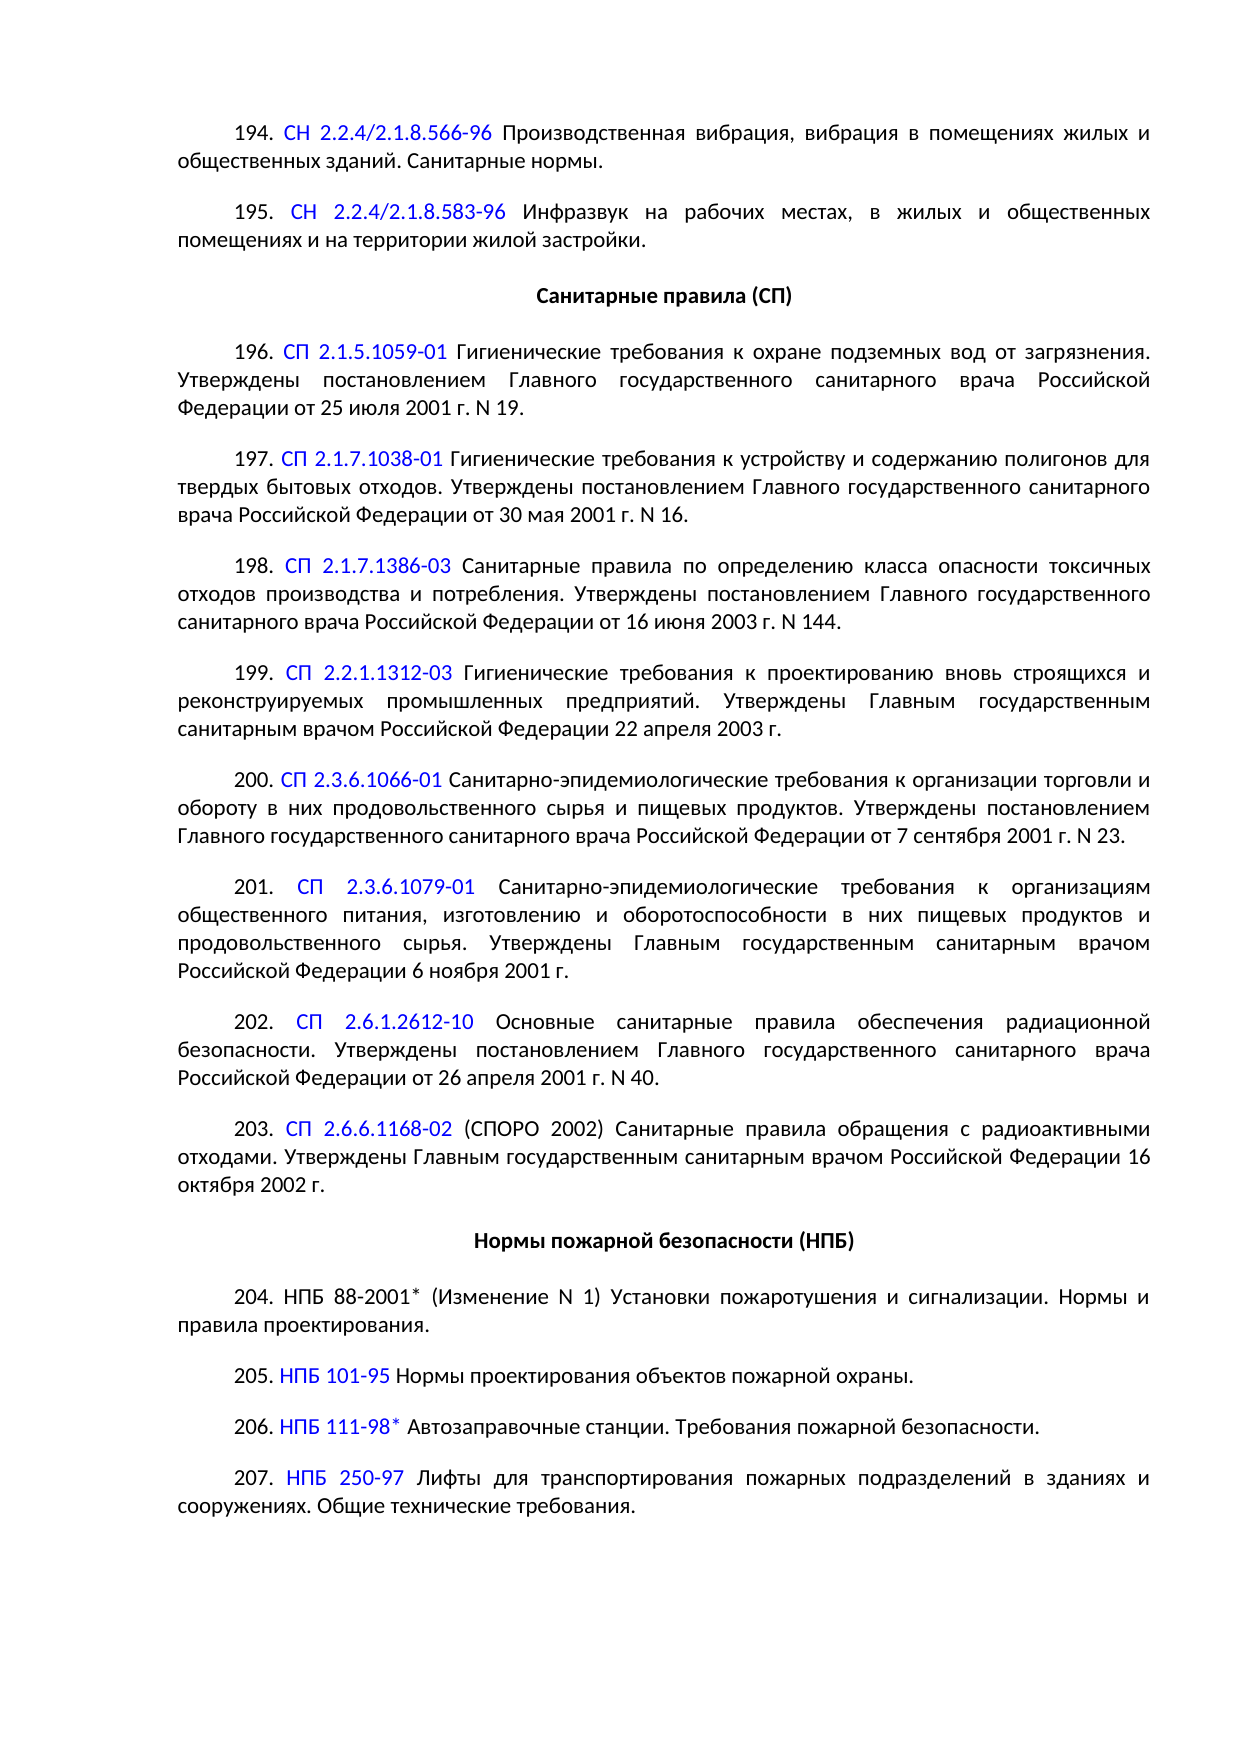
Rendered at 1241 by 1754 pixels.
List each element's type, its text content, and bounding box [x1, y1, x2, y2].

text 200. СП 2.3.6.1066-01 Санитарно-эпидемиологические требования к организации торговли и обороту в них продовольственного сырья и пищевых продуктов. Утверждены постановлением Главного государственного санитарного врача Российской Федерации от 7 сентября 2001 г. N 23. [177, 765, 1152, 849]
text 197. СП 2.1.7.1038-01 Гигиенические требования к устройству и содержанию полигонов для твердых бытовых отходов. Утверждены постановлением Главного государственного санитарного врача Российской Федерации от 30 мая 2001 г. N 16. [177, 444, 1152, 528]
text 203. СП 2.6.6.1168-02 (СПОРО 2002) Санитарные правила обращения с радиоактивными отходами. Утверждены Главным государственным санитарным врачом Российской Федерации 16 октября 2002 г. [177, 1114, 1152, 1198]
text 206. НПБ 111-98* Автозаправочные станции. Требования пожарной безопасности. [177, 1412, 1152, 1440]
text 205. НПБ 101-95 Нормы проектирования объектов пожарной охраны. [177, 1361, 1152, 1389]
text 201. СП 2.3.6.1079-01 Санитарно-эпидемиологические требования к организациям общественного питания, изготовлению и оборотоспособности в них пищевых продуктов и продовольственного сырья. Утверждены Главным государственным санитарным врачом Российской Федерации 6 ноября 2001 г. [177, 872, 1152, 984]
text 198. СП 2.1.7.1386-03 Санитарные правила по определению класса опасности токсичных отходов производства и потребления. Утверждены постановлением Главного государственного санитарного врача Российской Федерации от 16 июня 2003 г. N 144. [177, 551, 1152, 635]
title Санитарные правила (СП) [177, 281, 1152, 309]
text 207. НПБ 250-97 Лифты для транспортирования пожарных подразделений в зданиях и сооружениях. Общие технические требования. [177, 1463, 1152, 1519]
text 196. СП 2.1.5.1059-01 Гигиенические требования к охране подземных вод от загрязнения. Утверждены постановлением Главного государственного санитарного врача Российской Федерации от 25 июля 2001 г. N 19. [177, 337, 1152, 421]
text 204. НПБ 88-2001* (Изменение N 1) Установки пожаротушения и сигнализации. Нормы и правила проектирования. [177, 1282, 1152, 1338]
text 199. СП 2.2.1.1312-03 Гигиенические требования к проектированию вновь строящихся и реконструируемых промышленных предприятий. Утверждены Главным государственным санитарным врачом Российской Федерации 22 апреля 2003 г. [177, 658, 1152, 742]
text 202. СП 2.6.1.2612-10 Основные санитарные правила обеспечения радиационной безопасности. Утверждены постановлением Главного государственного санитарного врача Российской Федерации от 26 апреля 2001 г. N 40. [177, 1007, 1152, 1091]
text 194. СН 2.2.4/2.1.8.566-96 Производственная вибрация, вибрация в помещениях жилых и общественных зданий. Санитарные нормы. [177, 118, 1152, 174]
text 195. СН 2.2.4/2.1.8.583-96 Инфразвук на рабочих местах, в жилых и общественных помещениях и на территории жилой застройки. [177, 197, 1152, 253]
title Нормы пожарной безопасности (НПБ) [177, 1226, 1152, 1254]
